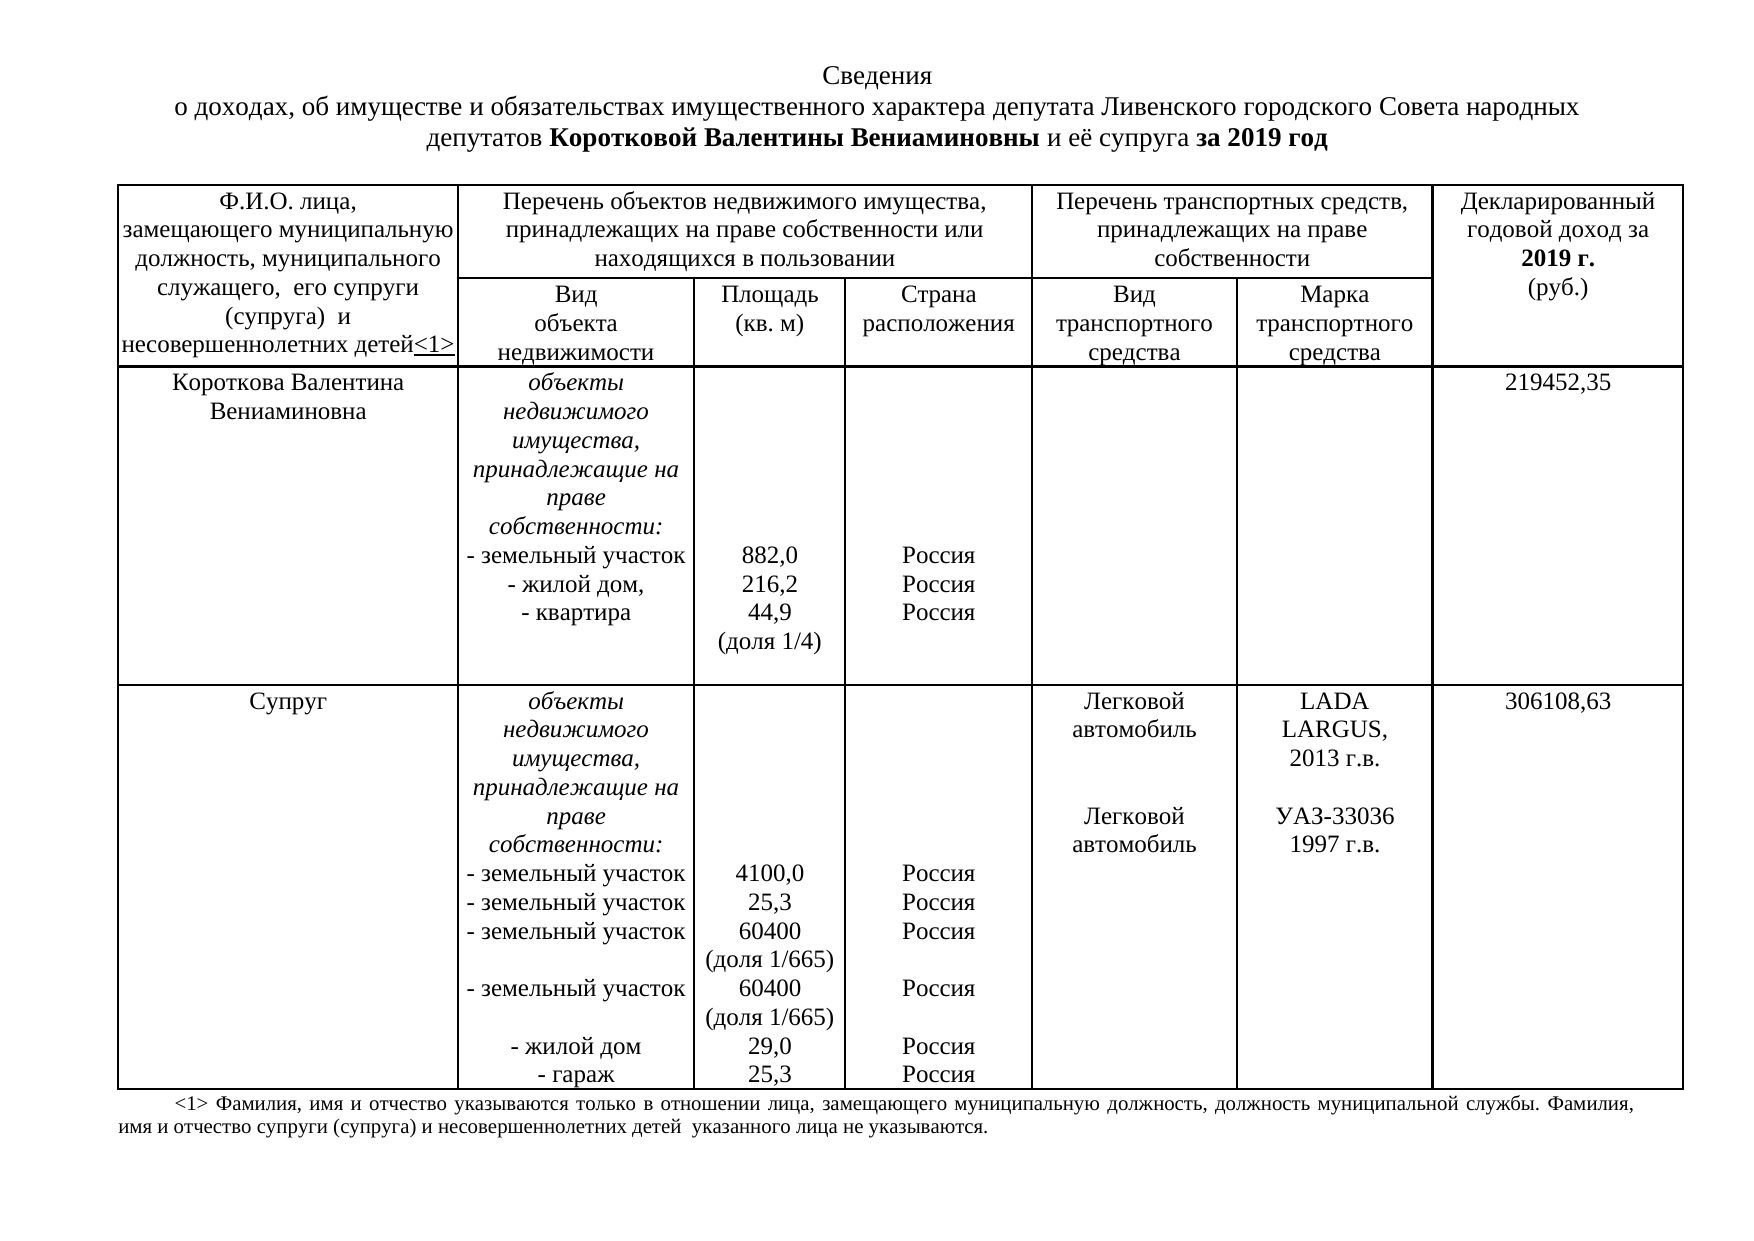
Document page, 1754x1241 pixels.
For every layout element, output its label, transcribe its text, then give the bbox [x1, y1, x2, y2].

table_cell объекты недвижимого имущества, принадлежащие на праве собственности: - земельный участок - жилой дом, - квартира [459, 368, 693, 684]
table_cell LADA LARGUS, 2013 г.в. УАЗ-33036 1997 г.в. [1238, 686, 1431, 1088]
text Сведения [118, 59, 1636, 90]
table_cell Вид объекта недвижимости [459, 279, 693, 365]
table_header Декларированный годовой доход за 2019 г. (руб.) [1434, 186, 1682, 365]
table_cell Страна расположения [846, 279, 1031, 365]
table_cell Площадь (кв. м) [695, 279, 844, 365]
text о доходах, об имуществе и обязательствах имущественного характера депутата Ливенского городского Совета народных депутатов Коротковой Валентины Вениаминовны и её супруга за 2019 год [118, 90, 1636, 152]
table_cell [1238, 368, 1431, 684]
table_cell Марка транспортного средства [1238, 279, 1431, 365]
table_cell [1033, 368, 1236, 684]
table_cell объекты недвижимого имущества, принадлежащие на праве собственности: - земельный участок - земельный участок - земельный участок - земельный участок - жилой дом - гараж [459, 686, 693, 1088]
table_cell Легковой автомобиль Легковой автомобиль [1033, 686, 1236, 1088]
table_cell Короткова Валентина Вениаминовна [119, 368, 457, 684]
table_header Ф.И.О. лица, замещающего муниципальную должность, муниципального служащего, его супруги (супруга) и несовершеннолетних детей<1> [119, 186, 457, 365]
table_header Перечень объектов недвижимого имущества, принадлежащих на праве собственности или находящихся в пользовании [459, 186, 1031, 277]
table_cell 4100,0 25,3 60400 (доля 1/665) 60400 (доля 1/665) 29,0 25,3 [695, 686, 844, 1088]
table_cell Вид транспортного средства [1033, 279, 1236, 365]
table_cell Россия Россия Россия Россия Россия Россия [846, 686, 1031, 1088]
table_cell Супруг [119, 686, 457, 1088]
table_cell 219452,35 [1434, 368, 1682, 684]
table_cell 882,0 216,2 44,9 (доля 1/4) [695, 368, 844, 684]
table_header Перечень транспортных средств, принадлежащих на праве собственности [1033, 186, 1431, 277]
table_cell Россия Россия Россия [846, 368, 1031, 684]
text <1> Фамилия, имя и отчество указываются только в отношении лица, замещающего муниципальную должность, должность муниципальной службы. Фамилия, имя и отчество супруги (супруга) и несовершеннолетних детей указанного лица не указываются. [118, 1090, 1636, 1138]
table_cell 306108,63 [1434, 686, 1682, 1088]
